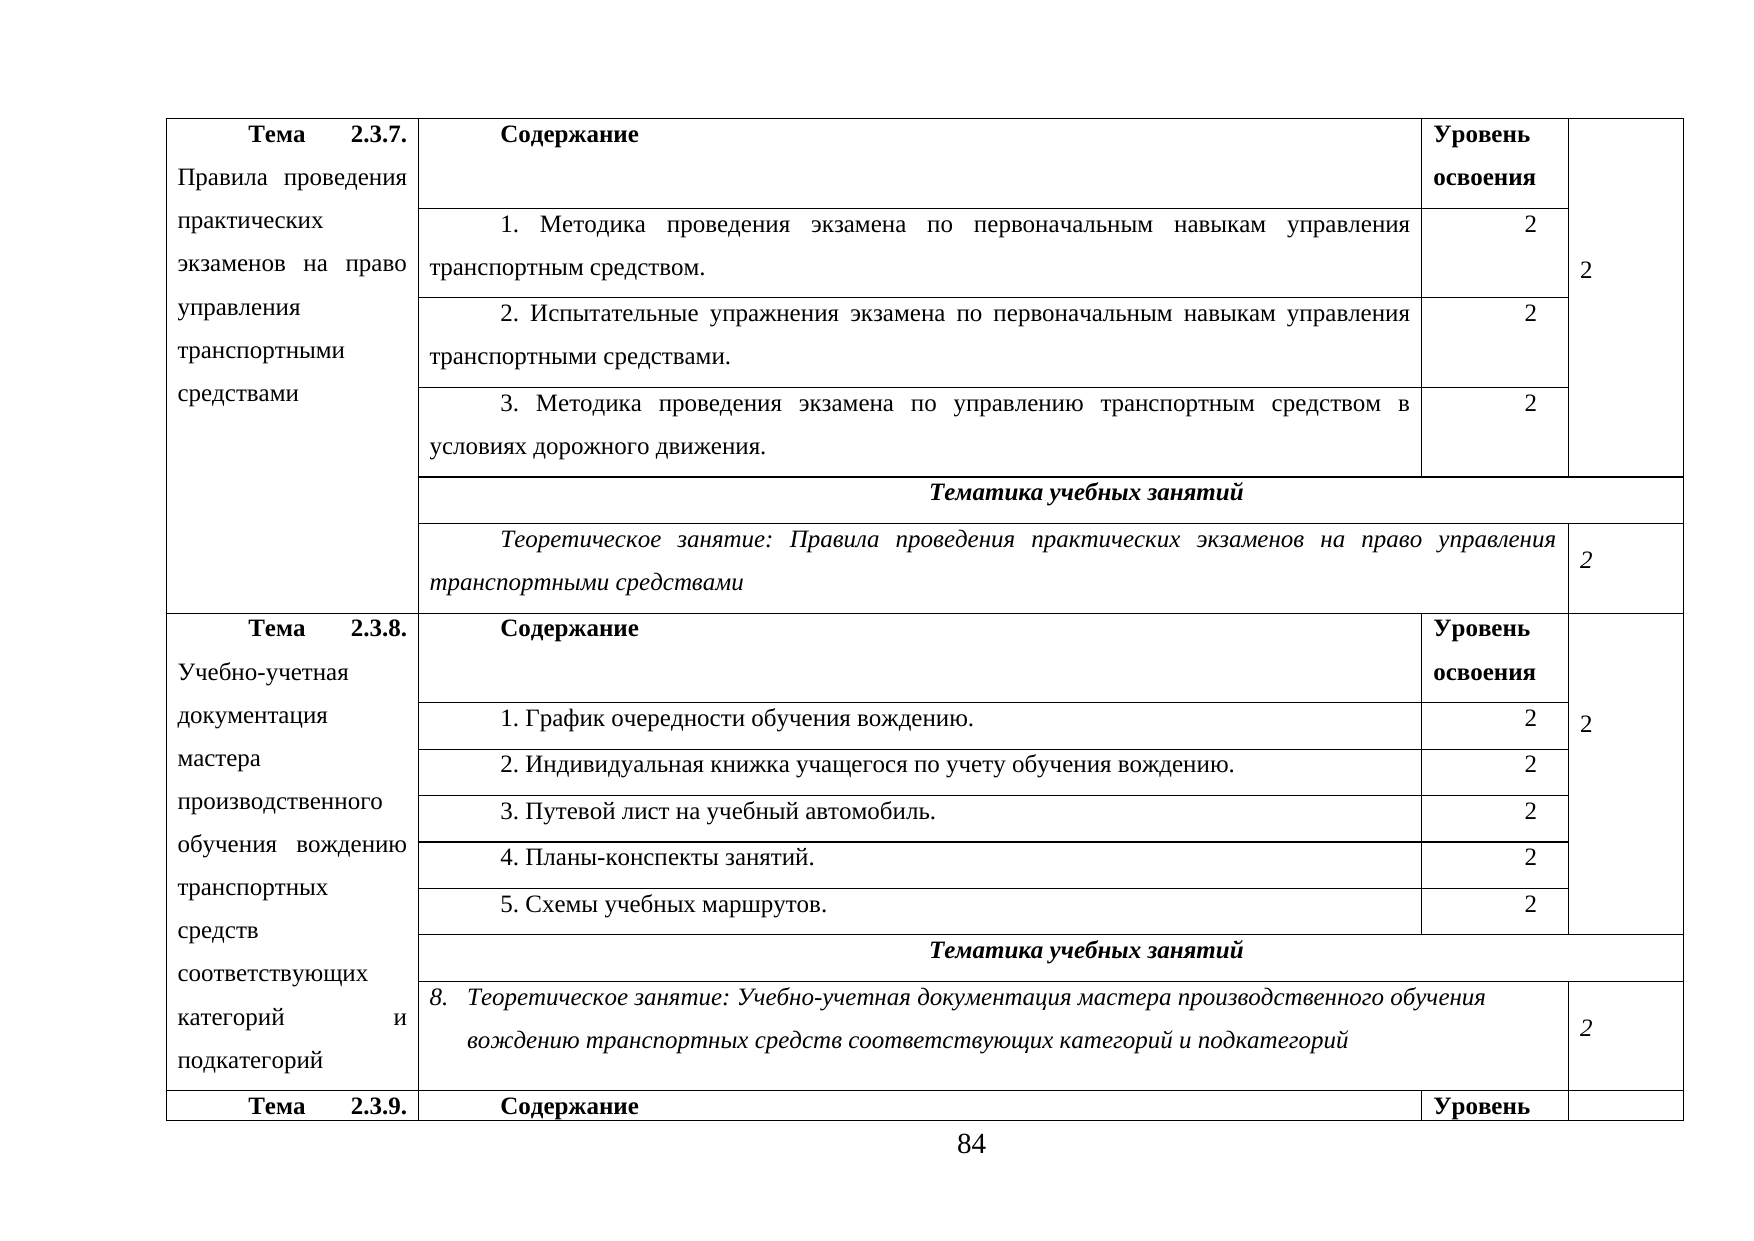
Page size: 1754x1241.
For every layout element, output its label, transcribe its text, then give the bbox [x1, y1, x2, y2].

table_cell 2 [1422, 889, 1568, 934]
table_cell 4. Планы-конспекты занятий. [419, 843, 1421, 888]
table_cell 2 [1422, 843, 1568, 888]
table_cell 1. График очередности обучения вождению. [419, 703, 1421, 748]
table_cell 2 [1422, 796, 1568, 841]
table_cell Уровень освоения [1422, 1091, 1568, 1120]
table_cell Тема 2.3.8. Учебно-учетная документация мастера производственного обучения вождению транспортных средств соответствующих категорий и подкатегорий [167, 614, 418, 1090]
table_cell 2 [1569, 119, 1683, 476]
table_cell 2 [1569, 982, 1683, 1090]
table_cell 5. Схемы учебных маршрутов. [419, 889, 1421, 934]
table_cell Тема 2.3.7. Правила проведения практических экзаменов на право управления транспортными средствами [167, 119, 418, 612]
table_cell 3. Путевой лист на учебный автомобиль. [419, 796, 1421, 841]
table_cell 2. Испытательные упражнения экзамена по первоначальным навыкам управления транспортными средствами. [419, 298, 1421, 387]
table_cell 2 [1422, 209, 1568, 297]
table_cell 2. Индивидуальная книжка учащегося по учету обучения вождению. [419, 750, 1421, 795]
table_cell 2 [1422, 298, 1568, 387]
table_cell 2 [1569, 614, 1683, 934]
table_cell 1. Методика проведения экзамена по первоначальным навыкам управления транспортным средством. [419, 209, 1421, 297]
table_cell Уровень освоения [1422, 614, 1568, 702]
table_cell 2 [1569, 524, 1683, 612]
table_cell Содержание [419, 1091, 1421, 1120]
table_cell 2 [1422, 388, 1568, 476]
table_cell Тематика учебных занятий [419, 935, 1683, 981]
table_cell Содержание [419, 119, 1421, 208]
table_cell Тематика учебных занятий [419, 478, 1683, 523]
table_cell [167, 1091, 418, 1120]
table_cell Содержание [419, 614, 1421, 702]
table_cell 3. Методика проведения экзамена по управлению транспортным средством в условиях дорожного движения. [419, 388, 1421, 476]
table_cell 2 [1422, 703, 1568, 748]
table_cell 2 [1569, 1091, 1683, 1120]
table_cell Теоретическое занятие: Учебно-учетная документация мастера производственного обучения вождению транспортных средств соответствующих категорий и подкатегорий [419, 982, 1568, 1090]
table_cell Уровень освоения [1422, 119, 1568, 208]
table_cell Теоретическое занятие: Правила проведения практических экзаменов на право управления транспортными средствами [419, 524, 1568, 612]
table_cell 2 [1422, 750, 1568, 795]
